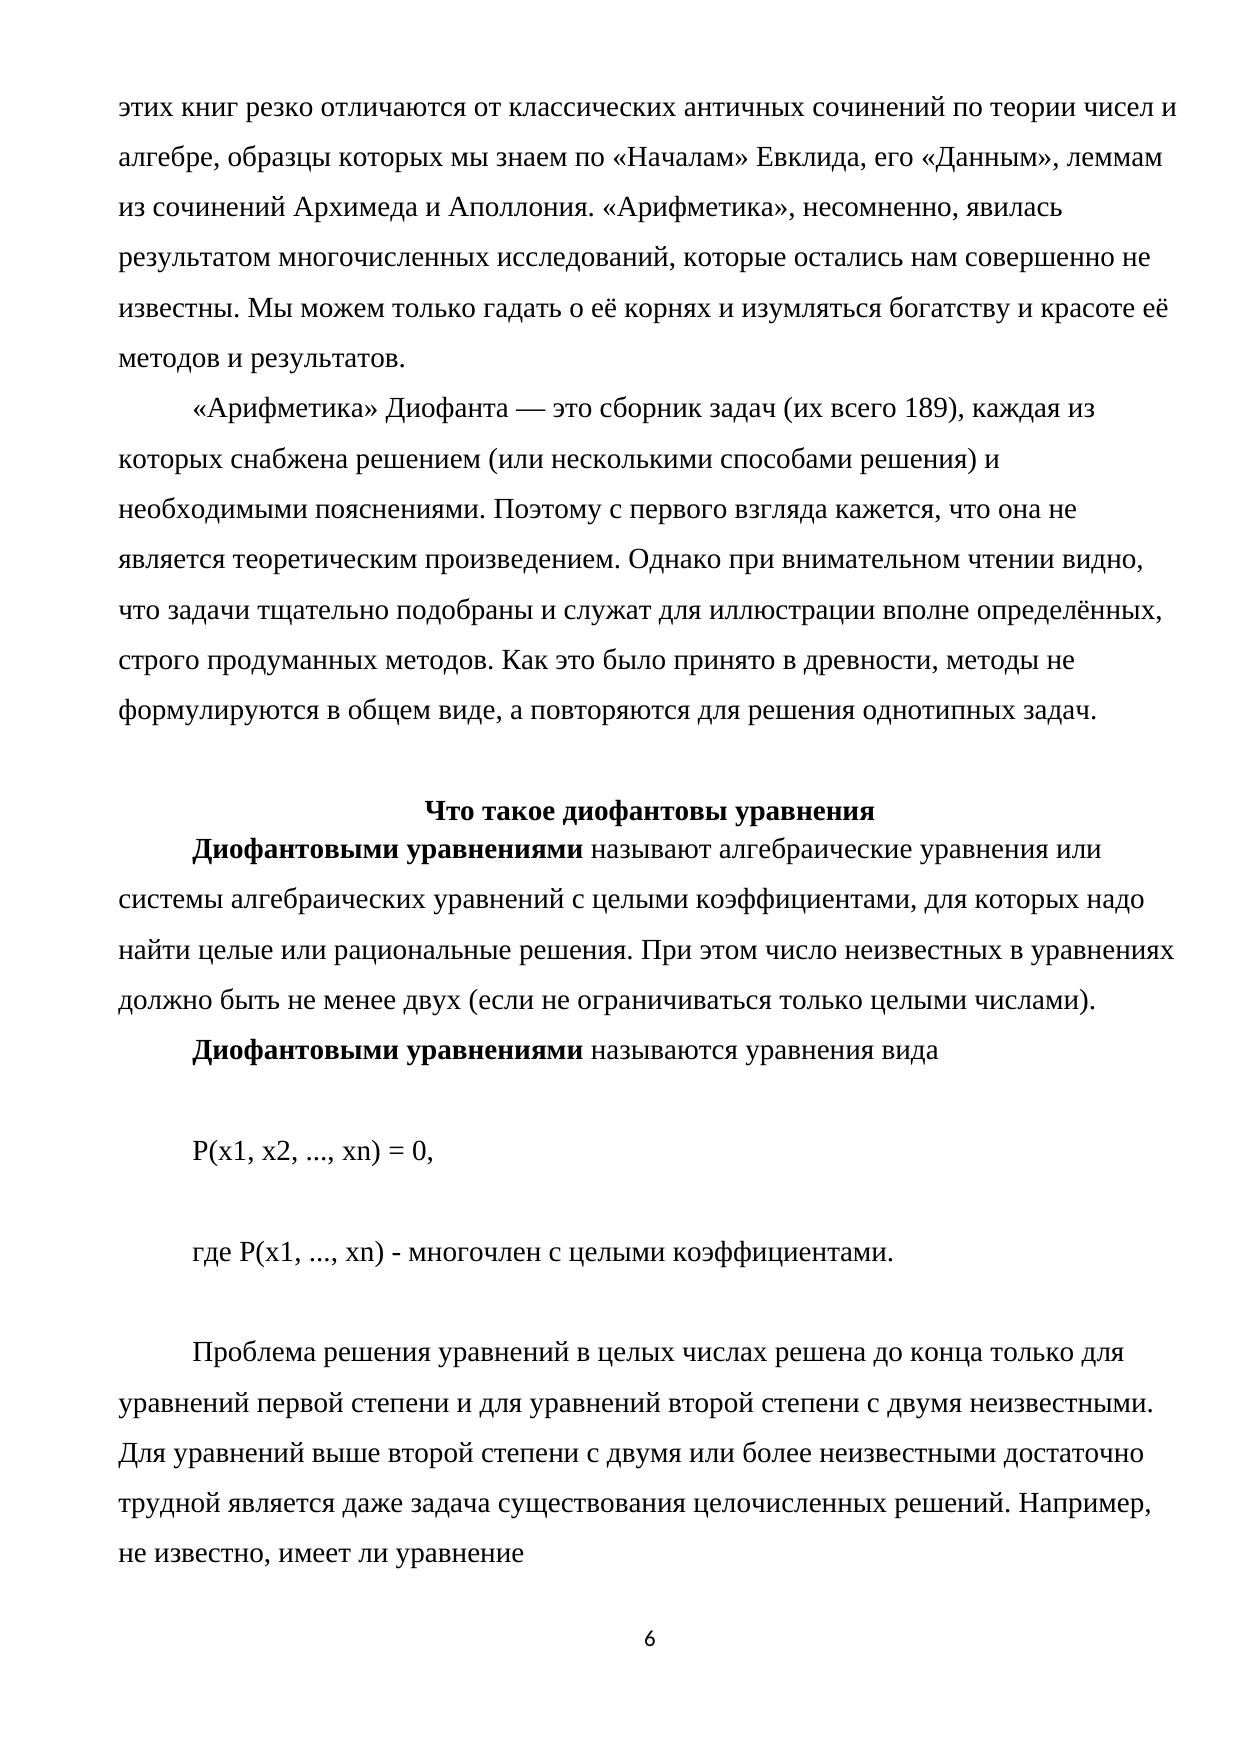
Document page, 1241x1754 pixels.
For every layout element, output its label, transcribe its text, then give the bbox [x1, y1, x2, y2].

list Диофантовыми уравнениями называются уравнения вида [118, 1032, 1181, 1066]
subtitle Что такое диофантовы уравнения [118, 793, 1181, 826]
list P(x1, x2, ..., xn) = 0, [118, 1133, 1181, 1167]
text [118, 89, 1181, 374]
list Проблема решения уравнений в целых числах решена до конца только для уравнений первой степени и для уравнений второй степени с двумя неизвестными. Для уравнений выше второй степени с двумя или более неизвестными достаточно трудной является даже задача существования целочисленных решений. Например, не известно, имеет ли уравнение [118, 1334, 1181, 1569]
list где P(x1, ..., xn) - многочлен с целыми коэффициентами. [118, 1234, 1181, 1267]
text «Арифметика» Диофанта — это сборник задач (их всего 189), каждая из которых снабжена решением (или несколькими способами решения) и необходимыми пояснениями. Поэтому с первого взгляда кажется, что она не является теоретическим произведением. Однако при внимательном чтении видно, что задачи тщательно подобраны и служат для иллюстрации вполне определённых, строго продуманных методов. Как это было принято в древности, методы не формулируются в общем виде, а повторяются для решения однотипных задач. [118, 391, 1181, 726]
list Диофантовыми уравнениями называют алгебраические уравнения или системы алгебраических уравнений с целыми коэффициентами, для которых надо найти целые или рациональные решения. При этом число неизвестных в уравнениях должно быть не менее двух (если не ограничиваться только целыми числами). [118, 831, 1181, 1016]
